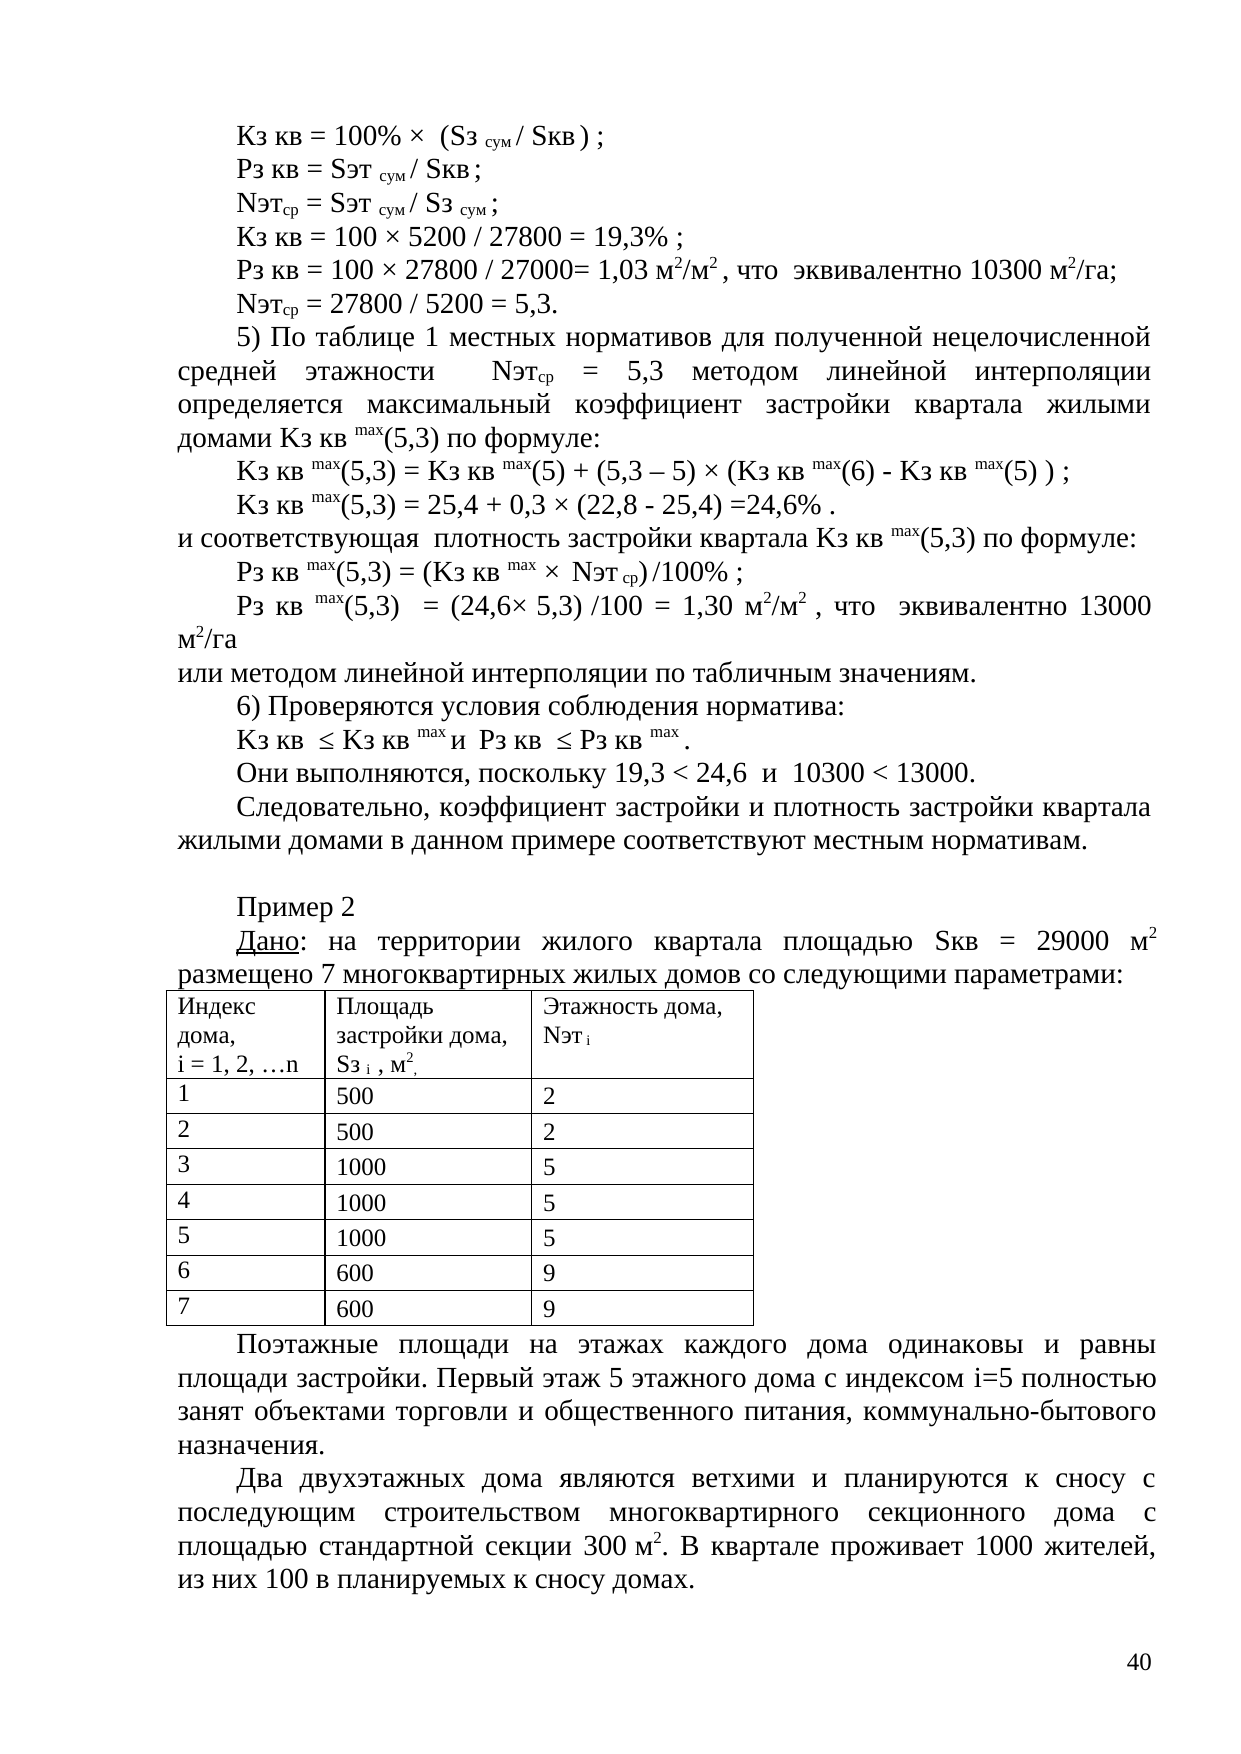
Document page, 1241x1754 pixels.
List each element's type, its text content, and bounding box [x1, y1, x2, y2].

text Кз кв = 100% × (Sз сум / Sкв ) ; [177, 118, 1152, 152]
text Kз кв max(5,3) = Kз кв max(5) + (5,3 – 5) × (Kз кв max(6) - Kз кв max(5) ) ; [177, 453, 1152, 487]
table_cell 5 [532, 1149, 753, 1184]
table_cell 1 [167, 1079, 324, 1113]
text 5) По таблице 1 местных нормативов для полученной нецелочисленной средней этажности Nэтср = 5,3 методом линейной интерполяции определяется максимальный коэффициент застройки квартала жилыми домами Kз кв max(5,3) по формуле: [177, 319, 1152, 453]
text Поэтажные площади на этажах каждого дома одинаковы и равны площади застройки. Первый этаж 5 этажного дома с индексом i=5 полностью занят объектами торговли и общественного питания, коммунально-бытового назначения. [177, 1326, 1157, 1461]
table_cell 7 [167, 1291, 324, 1325]
table_cell 9 [532, 1256, 753, 1290]
table_cell 600 [326, 1291, 531, 1325]
text Kз кв max(5,3) = 25,4 + 0,3 × (22,8 - 25,4) =24,6% . [177, 487, 1152, 521]
table_header Индекс дома, i = 1, 2, …n [167, 991, 324, 1077]
table_cell 1000 [326, 1149, 531, 1184]
table_cell 4 [167, 1185, 324, 1219]
table_cell 500 [326, 1079, 531, 1113]
text 6) Проверяются условия соблюдения норматива: [177, 688, 1152, 722]
table_cell 1000 [326, 1185, 531, 1219]
text Nэтср = Sэт сум / Sз сум ; [177, 185, 1152, 219]
text Kз кв ≤ Kз кв max и Рз кв ≤ Рз кв max . [177, 722, 1152, 755]
text Рз кв = Sэт сум / Sкв ; [177, 152, 1152, 185]
text и соответствующая плотность застройки квартала Kз кв max(5,3) по формуле: [177, 521, 1152, 554]
text Дано: на территории жилого квартала площадью Sкв = 29000 м2 размещено 7 многоквартирных жилых домов со следующими параметрами: [177, 923, 1157, 990]
table_cell 6 [167, 1256, 324, 1290]
text или методом линейной интерполяции по табличным значениям. [177, 655, 1152, 688]
text Nэтср = 27800 / 5200 = 5,3. [177, 286, 1152, 319]
table_cell 2 [167, 1114, 324, 1148]
text Два двухэтажных дома являются ветхими и планируются к сносу с последующим строительством многоквартирного секционного дома с площадью стандартной секции 300 м2. В квартале проживает 1000 жителей, из них 100 в планируемых к сносу домах. [177, 1461, 1157, 1595]
table_cell 500 [326, 1114, 531, 1148]
text Они выполняются, поскольку 19,3 < 24,6 и 10300 < 13000. [177, 755, 1152, 789]
table_cell 5 [532, 1185, 753, 1219]
table_cell 5 [532, 1220, 753, 1254]
text Пример 2 [177, 889, 1157, 923]
table_cell 600 [326, 1256, 531, 1290]
text Следовательно, коэффициент застройки и плотность застройки квартала жилыми домами в данном примере соответствуют местным нормативам. [177, 789, 1152, 856]
text Рз кв = 100 × 27800 / 27000= 1,03 м2/м2 , что эквивалентно 10300 м2/га; [177, 252, 1152, 286]
table_cell 3 [167, 1149, 324, 1184]
table_cell 2 [532, 1079, 753, 1113]
text Рз кв max(5,3) = (Kз кв max × Nэт ср) /100% ; [177, 554, 1152, 588]
text Кз кв = 100 × 5200 / 27800 = 19,3% ; [177, 219, 1152, 252]
text Рз кв max(5,3) = (24,6× 5,3) /100 = 1,30 м2/м2 , что эквивалентно 13000 м2/га [177, 588, 1152, 655]
table_cell 1000 [326, 1220, 531, 1254]
table_cell 2 [532, 1114, 753, 1148]
table_header Площадь застройки дома, Sз i , м2, [326, 991, 531, 1077]
table_cell 9 [532, 1291, 753, 1325]
table_cell 5 [167, 1220, 324, 1254]
table_header Этажность дома, Nэт i [532, 991, 753, 1077]
